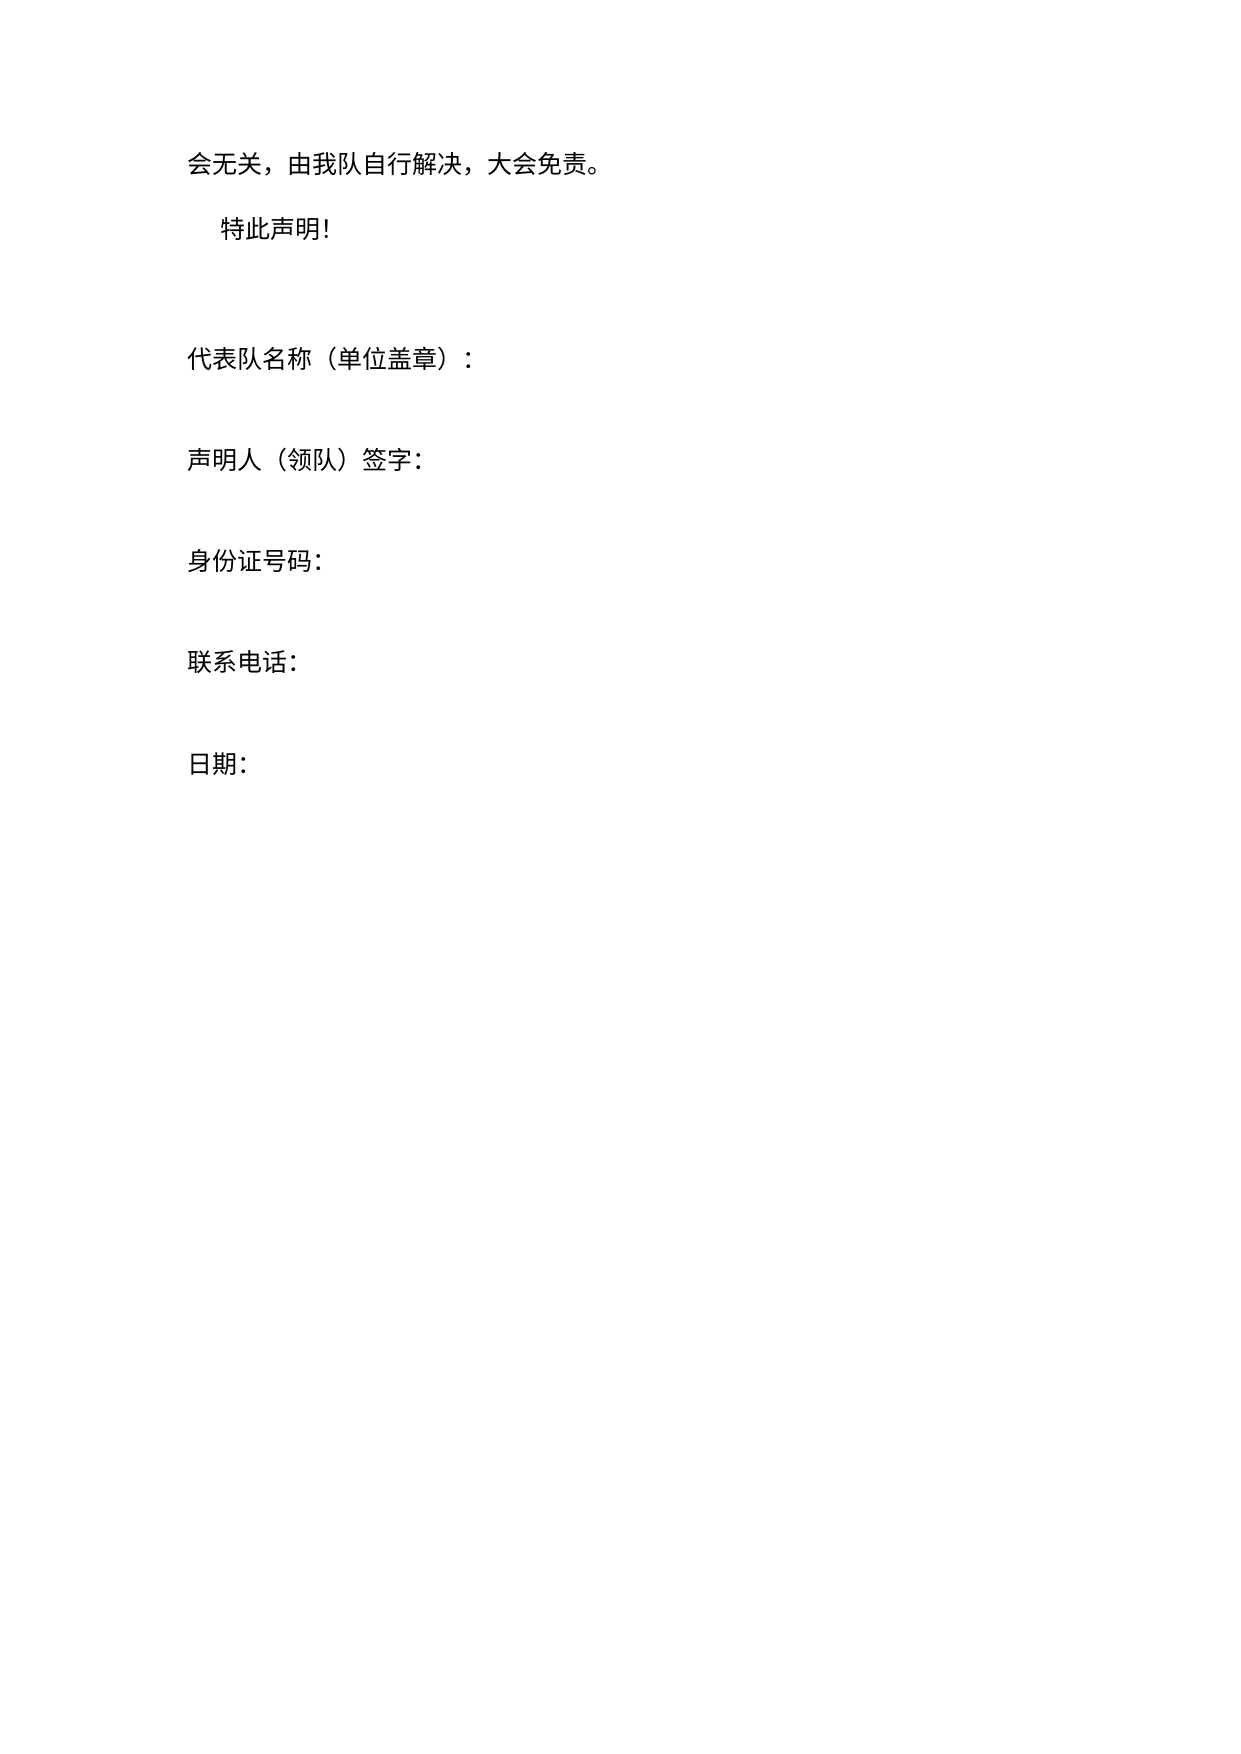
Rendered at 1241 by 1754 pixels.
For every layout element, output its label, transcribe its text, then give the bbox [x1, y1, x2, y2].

text 日期： [187, 730, 1053, 795]
text 身份证号码： [187, 527, 1053, 592]
text 代表队名称（单位盖章）： [187, 325, 1053, 390]
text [188, 130, 1053, 195]
text 声明人（领队）签字： [187, 426, 1053, 491]
text 特此声明！ [187, 195, 1053, 260]
text 联系电话： [187, 628, 1053, 693]
